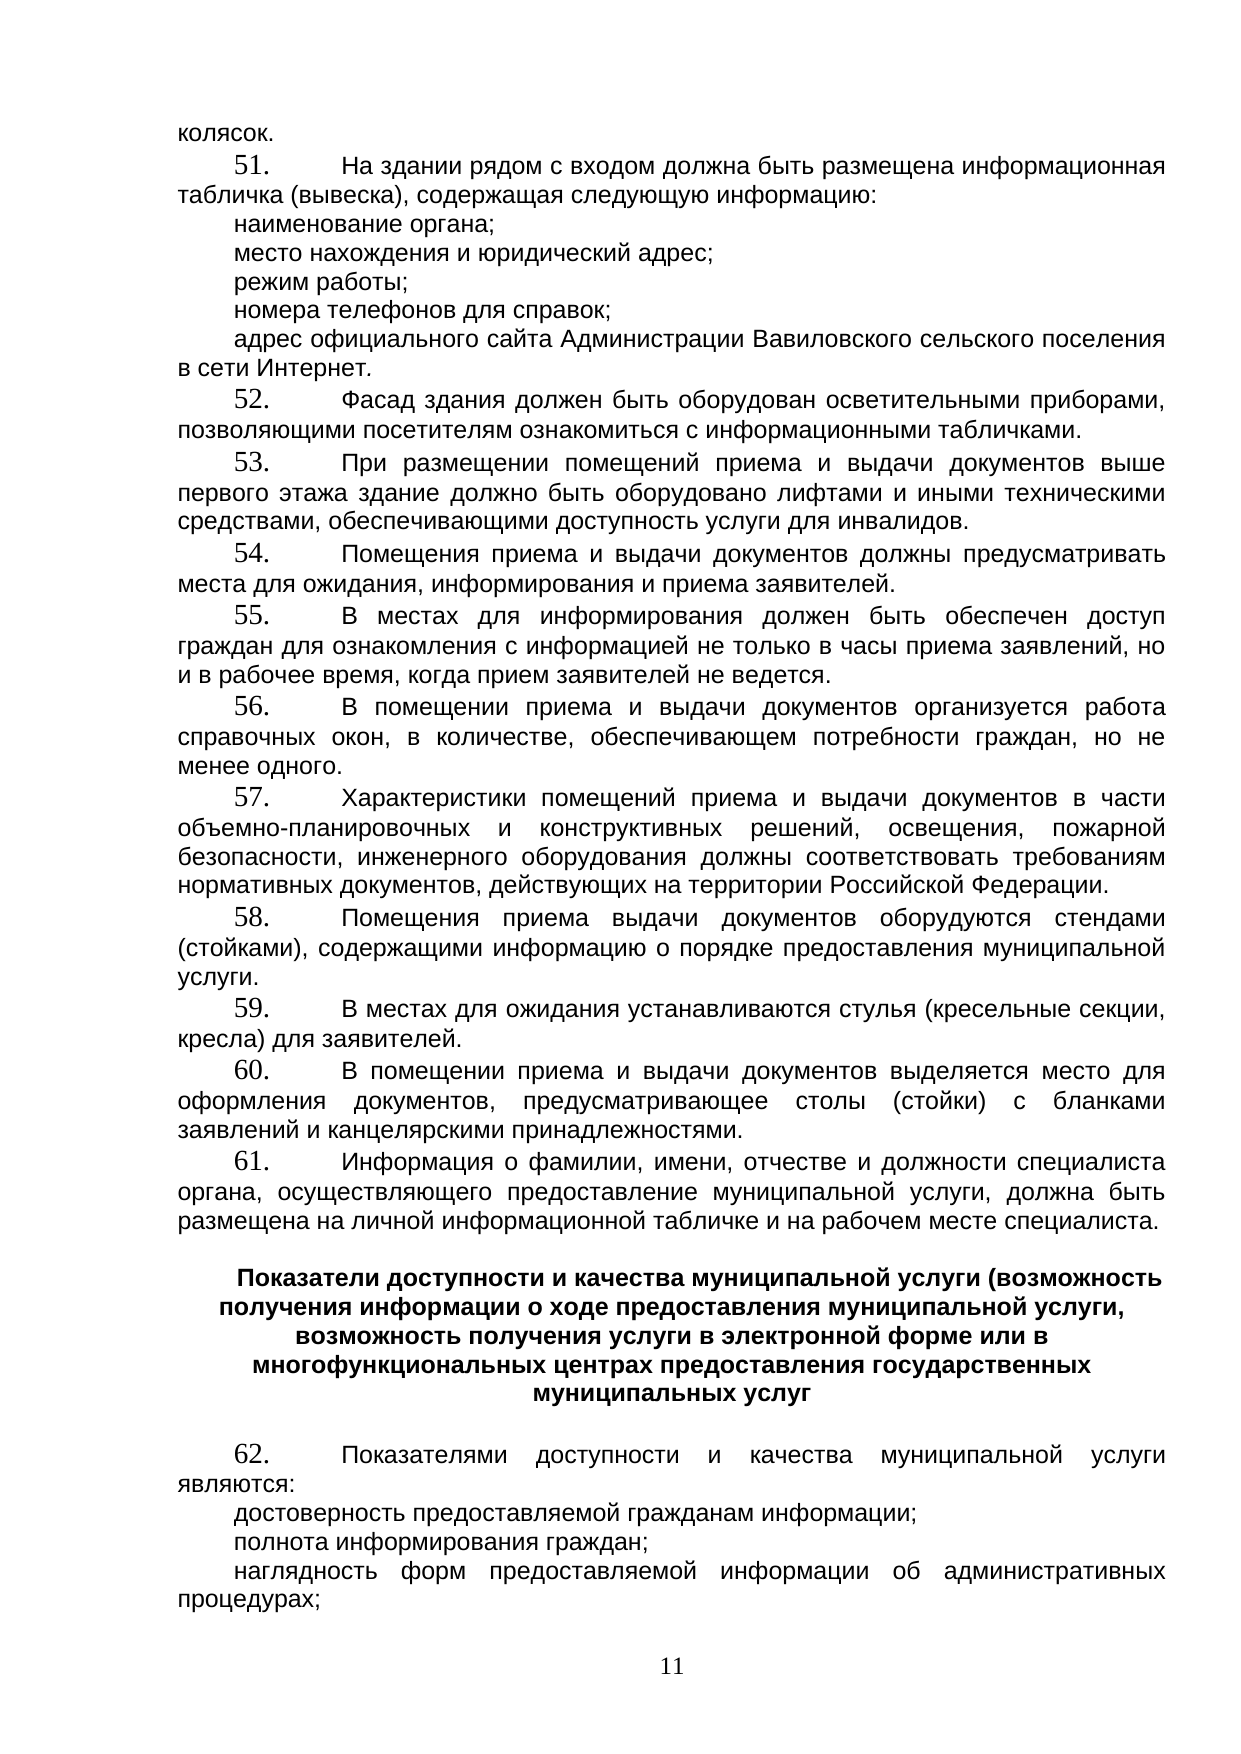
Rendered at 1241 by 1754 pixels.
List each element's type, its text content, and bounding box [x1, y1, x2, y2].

list Помещения приема и выдачи документов должны предусматривать места для ожидания, информирования и приема заявителей. [177, 535, 1167, 597]
list В помещении приема и выдачи документов организуется работа справочных окон, в количестве, обеспечивающем потребности граждан, но не менее одного. [177, 688, 1167, 779]
text Показатели доступности и качества муниципальной услуги (возможность получения информации о ходе предоставления муниципальной услуги, возможность получения услуги в электронной форме или в многофункциональных центрах предоставления государственных муниципальных услуг [177, 1263, 1167, 1407]
text полнота информирования граждан; [177, 1527, 1167, 1556]
list При размещении помещений приема и выдачи документов выше первого этажа здание должно быть оборудовано лифтами и иными техническими средствами, обеспечивающими доступность услуги для инвалидов. [177, 444, 1167, 535]
list На здании рядом с входом должна быть размещена информационная табличка (вывеска), содержащая следующую информацию: [177, 147, 1167, 209]
list Информация о фамилии, имени, отчестве и должности специалиста органа, осуществляющего предоставление муниципальной услуги, должна быть размещена на личной информационной табличке и на рабочем месте специалиста. [177, 1143, 1167, 1234]
list В местах для информирования должен быть обеспечен доступ граждан для ознакомления с информацией не только в часы приема заявлений, но и в рабочее время, когда прием заявителей не ведется. [177, 597, 1167, 688]
text режим работы; [177, 267, 1167, 295]
list Фасад здания должен быть оборудован осветительными приборами, позволяющими посетителям ознакомиться с информационными табличками. [177, 382, 1167, 444]
list В помещении приема и выдачи документов выделяется место для оформления документов, предусматривающее столы (стойки) с бланками заявлений и канцелярскими принадлежностями. [177, 1052, 1167, 1143]
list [177, 118, 1167, 147]
list В местах для ожидания устанавливаются стулья (кресельные секции, кресла) для заявителей. [177, 990, 1167, 1052]
text номера телефонов для справок; [177, 295, 1167, 324]
text достоверность предоставляемой гражданам информации; [177, 1498, 1167, 1527]
text наглядность форм предоставляемой информации об административных процедурах; [177, 1556, 1167, 1613]
text адрес официального сайта Администрации Вавиловского сельского поселения в сети Интернет. [177, 324, 1167, 382]
list Помещения приема выдачи документов оборудуются стендами (стойками), содержащими информацию о порядке предоставления муниципальной услуги. [177, 899, 1167, 990]
list Характеристики помещений приема и выдачи документов в части объемно-планировочных и конструктивных решений, освещения, пожарной безопасности, инженерного оборудования должны соответствовать требованиям нормативных документов, действующих на территории Российской Федерации. [177, 779, 1167, 899]
list Показателями доступности и качества муниципальной услуги являются: [177, 1436, 1167, 1498]
text место нахождения и юридический адрес; [177, 238, 1167, 267]
text наименование органа; [177, 209, 1167, 238]
